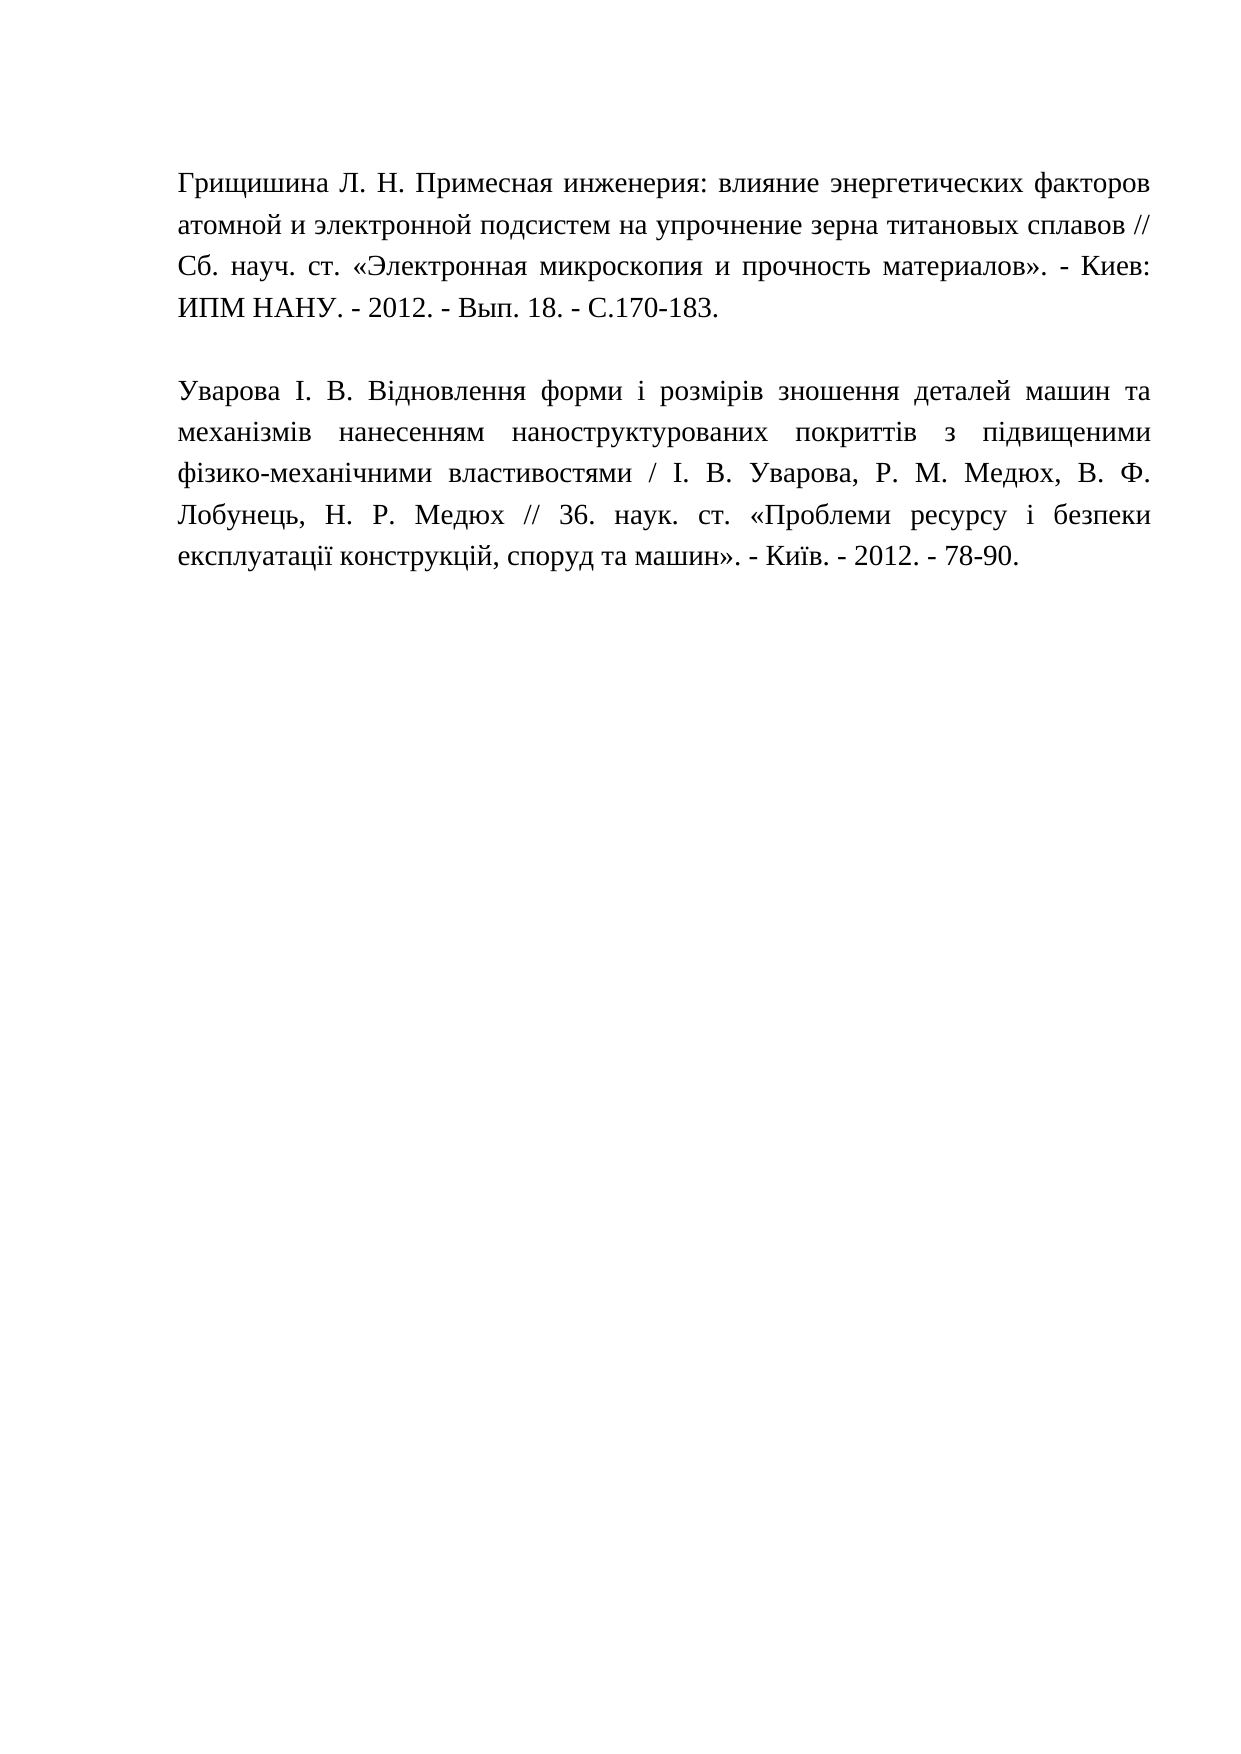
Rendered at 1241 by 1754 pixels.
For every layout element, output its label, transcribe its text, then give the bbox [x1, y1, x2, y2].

text Уварова І. В. Відновлення форми і розмірів зношення деталей машин та механізмів нанесенням наноструктурованих покриттів з підвищеними фізико-механічними властивостями / І. В. Уварова, Р. М. Медюх, В. Ф. Лобунець, Н. Р. Медюх // 36. наук. ст. «Проблеми ресурсу і безпеки експлуатації конструкцій, споруд та машин». - Київ. - 2012. - 78-90. [177, 367, 1152, 574]
text Грищишина Л. Н. Примесная инженерия: влияние энергетических факторов атомной и электронной подсистем на упрочнение зерна титановых сплавов // Сб. науч. ст. «Электронная микроскопия и прочность материалов». - Киев: ИПМ НАНУ. - 2012. - Вып. 18. - С.170-183. [177, 159, 1152, 325]
